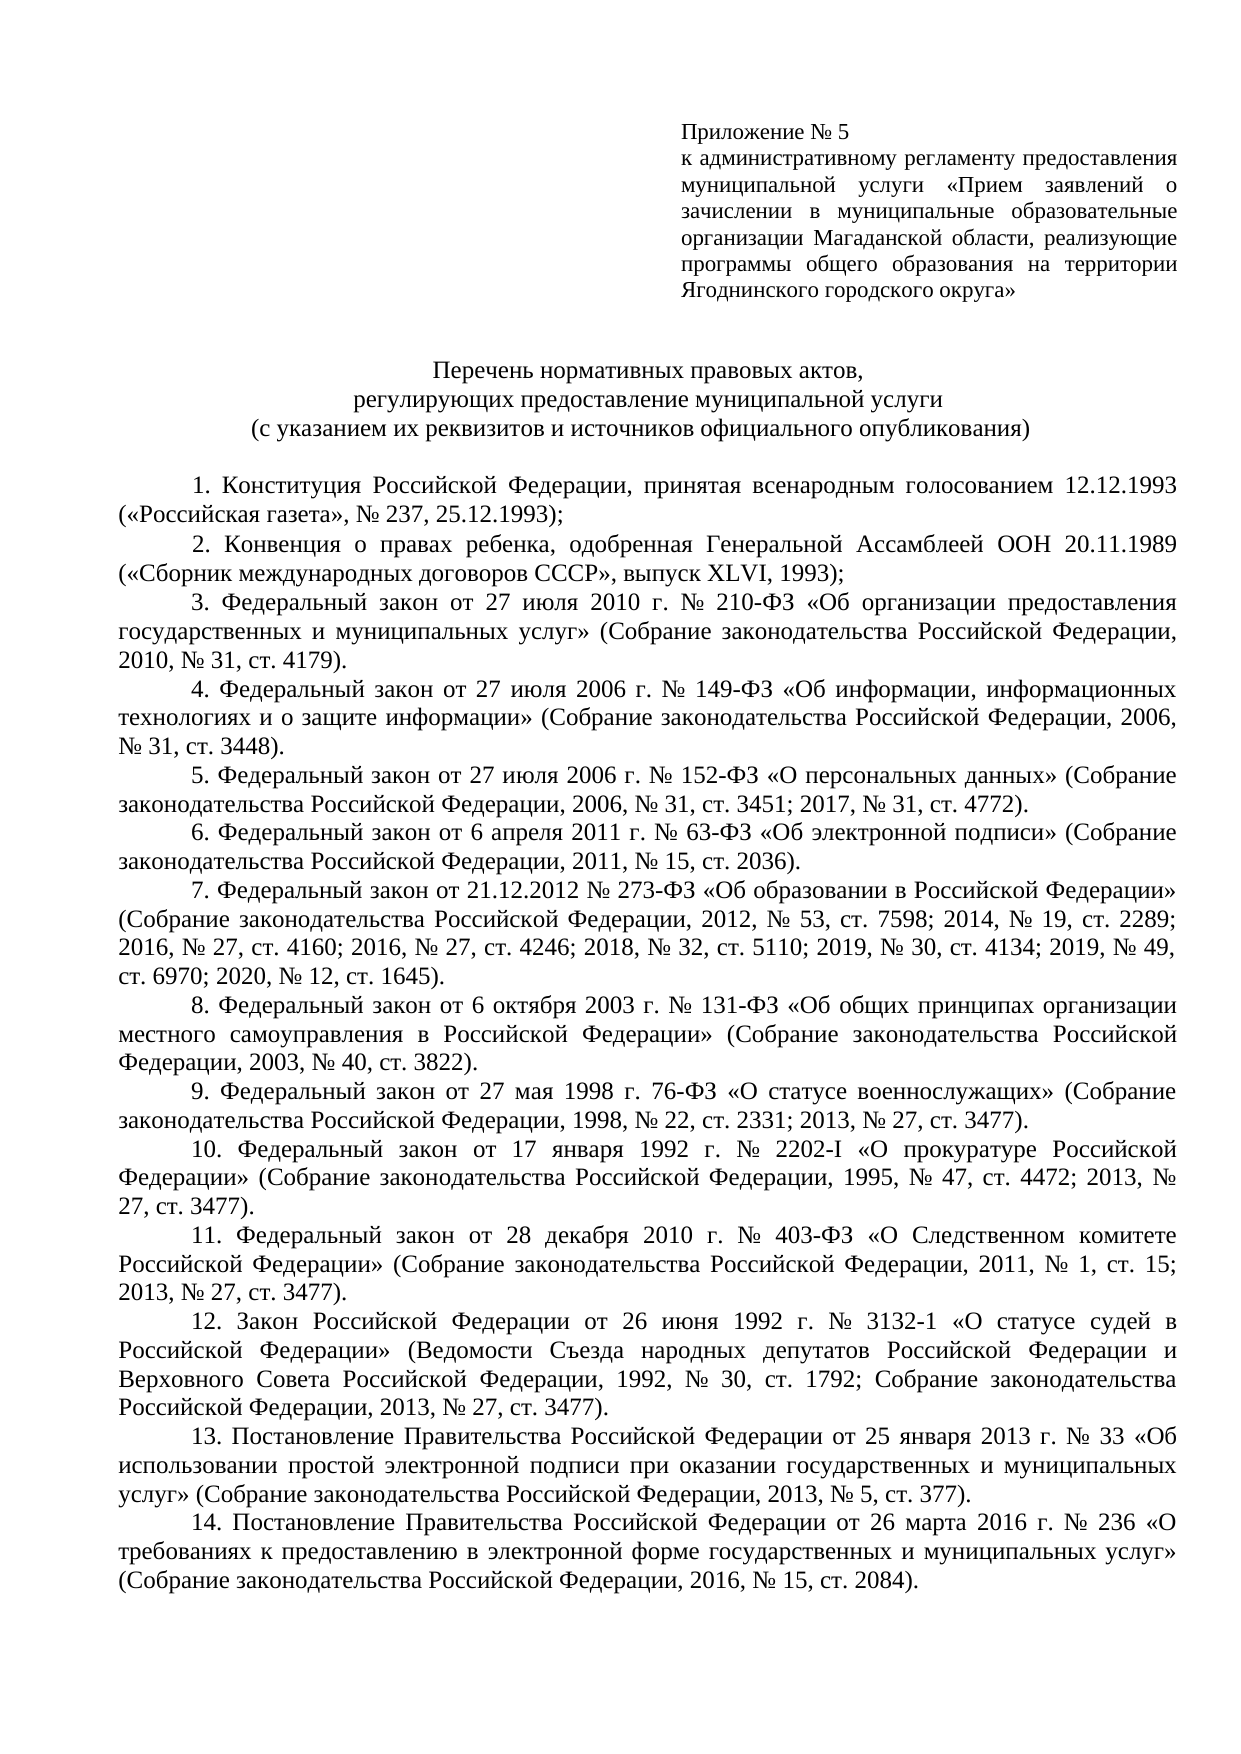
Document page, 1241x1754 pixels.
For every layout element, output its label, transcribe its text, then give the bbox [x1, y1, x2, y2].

text 12. Закон Российской Федерации от 26 июня 1992 г. № 3132-1 «О статусе судей в Российской Федерации» (Ведомости Съезда народных депутатов Российской Федерации и Верховного Совета Российской Федерации, 1992, № 30, ст. 1792; Собрание законодательства Российской Федерации, 2013, № 27, ст. 3477). [118, 1306, 1178, 1421]
text 9. Федеральный закон от 27 мая 1998 г. 76-ФЗ «О статусе военнослужащих» (Собрание законодательства Российской Федерации, 1998, № 22, ст. 2331; 2013, № 27, ст. 3477). [118, 1076, 1178, 1134]
text 5. Федеральный закон от 27 июля 2006 г. № 152-ФЗ «О персональных данных» (Собрание законодательства Российской Федерации, 2006, № 31, ст. 3451; 2017, № 31, ст. 4772). [118, 760, 1178, 817]
text Перечень нормативных правовых актов, [118, 355, 1178, 384]
text 14. Постановление Правительства Российской Федерации от 26 марта 2016 г. № 236 «О требованиях к предоставлению в электронной форме государственных и муниципальных услуг» (Собрание законодательства Российской Федерации, 2016, № 15, ст. 2084). [118, 1507, 1178, 1594]
text 11. Федеральный закон от 28 декабря 2010 г. № 403-ФЗ «О Следственном комитете Российской Федерации» (Собрание законодательства Российской Федерации, 2011, № 1, ст. 15; 2013, № 27, ст. 3477). [118, 1220, 1178, 1306]
text регулирующих предоставление муниципальной услуги [118, 384, 1178, 413]
text 10. Федеральный закон от 17 января 1992 г. № 2202-I «О прокуратуре Российской Федерации» (Собрание законодательства Российской Федерации, 1995, № 47, ст. 4472; 2013, № 27, ст. 3477). [118, 1134, 1178, 1220]
text Приложение № 5 [607, 118, 1181, 144]
text 13. Постановление Правительства Российской Федерации от 25 января 2013 г. № 33 «Об использовании простой электронной подписи при оказании государственных и муниципальных услуг» (Собрание законодательства Российской Федерации, 2013, № 5, ст. 377). [118, 1421, 1178, 1507]
text 1. Конституция Российской Федерации, принятая всенародным голосованием 12.12.1993 («Российская газета», № 237, 25.12.1993); [118, 470, 1178, 528]
text (с указанием их реквизитов и источников официального опубликования) [103, 413, 1178, 442]
text 2. Конвенция о правах ребенка, одобренная Генеральной Ассамблеей ООН 20.11.1989 («Сборник международных договоров СССР», выпуск XLVI, 1993); [118, 529, 1178, 586]
text 3. Федеральный закон от 27 июля 2010 г. № 210-ФЗ «Об организации предоставления государственных и муниципальных услуг» (Собрание законодательства Российской Федерации, 2010, № 31, ст. 4179). [118, 587, 1178, 674]
text к административному регламенту предоставления муниципальной услуги «Прием заявлений о зачислении в муниципальные образовательные организации Магаданской области, реализующие программы общего образования на территории Ягоднинского городского округа» [681, 144, 1178, 303]
text 6. Федеральный закон от 6 апреля 2011 г. № 63-ФЗ «Об электронной подписи» (Собрание законодательства Российской Федерации, 2011, № 15, ст. 2036). [118, 817, 1178, 875]
text 4. Федеральный закон от 27 июля 2006 г. № 149-ФЗ «Об информации, информационных технологиях и о защите информации» (Собрание законодательства Российской Федерации, 2006, № 31, ст. 3448). [118, 674, 1178, 760]
text 7. Федеральный закон от 21.12.2012 № 273-ФЗ «Об образовании в Российской Федерации» (Собрание законодательства Российской Федерации, 2012, № 53, ст. 7598; 2014, № 19, ст. 2289; 2016, № 27, ст. 4160; 2016, № 27, ст. 4246; 2018, № 32, ст. 5110; 2019, № 30, ст. 4134; 2019, № 49, ст. 6970; 2020, № 12, ст. 1645). [118, 875, 1178, 990]
text 8. Федеральный закон от 6 октября 2003 г. № 131-ФЗ «Об общих принципах организации местного самоуправления в Российской Федерации» (Собрание законодательства Российской Федерации, 2003, № 40, ст. 3822). [118, 990, 1178, 1076]
